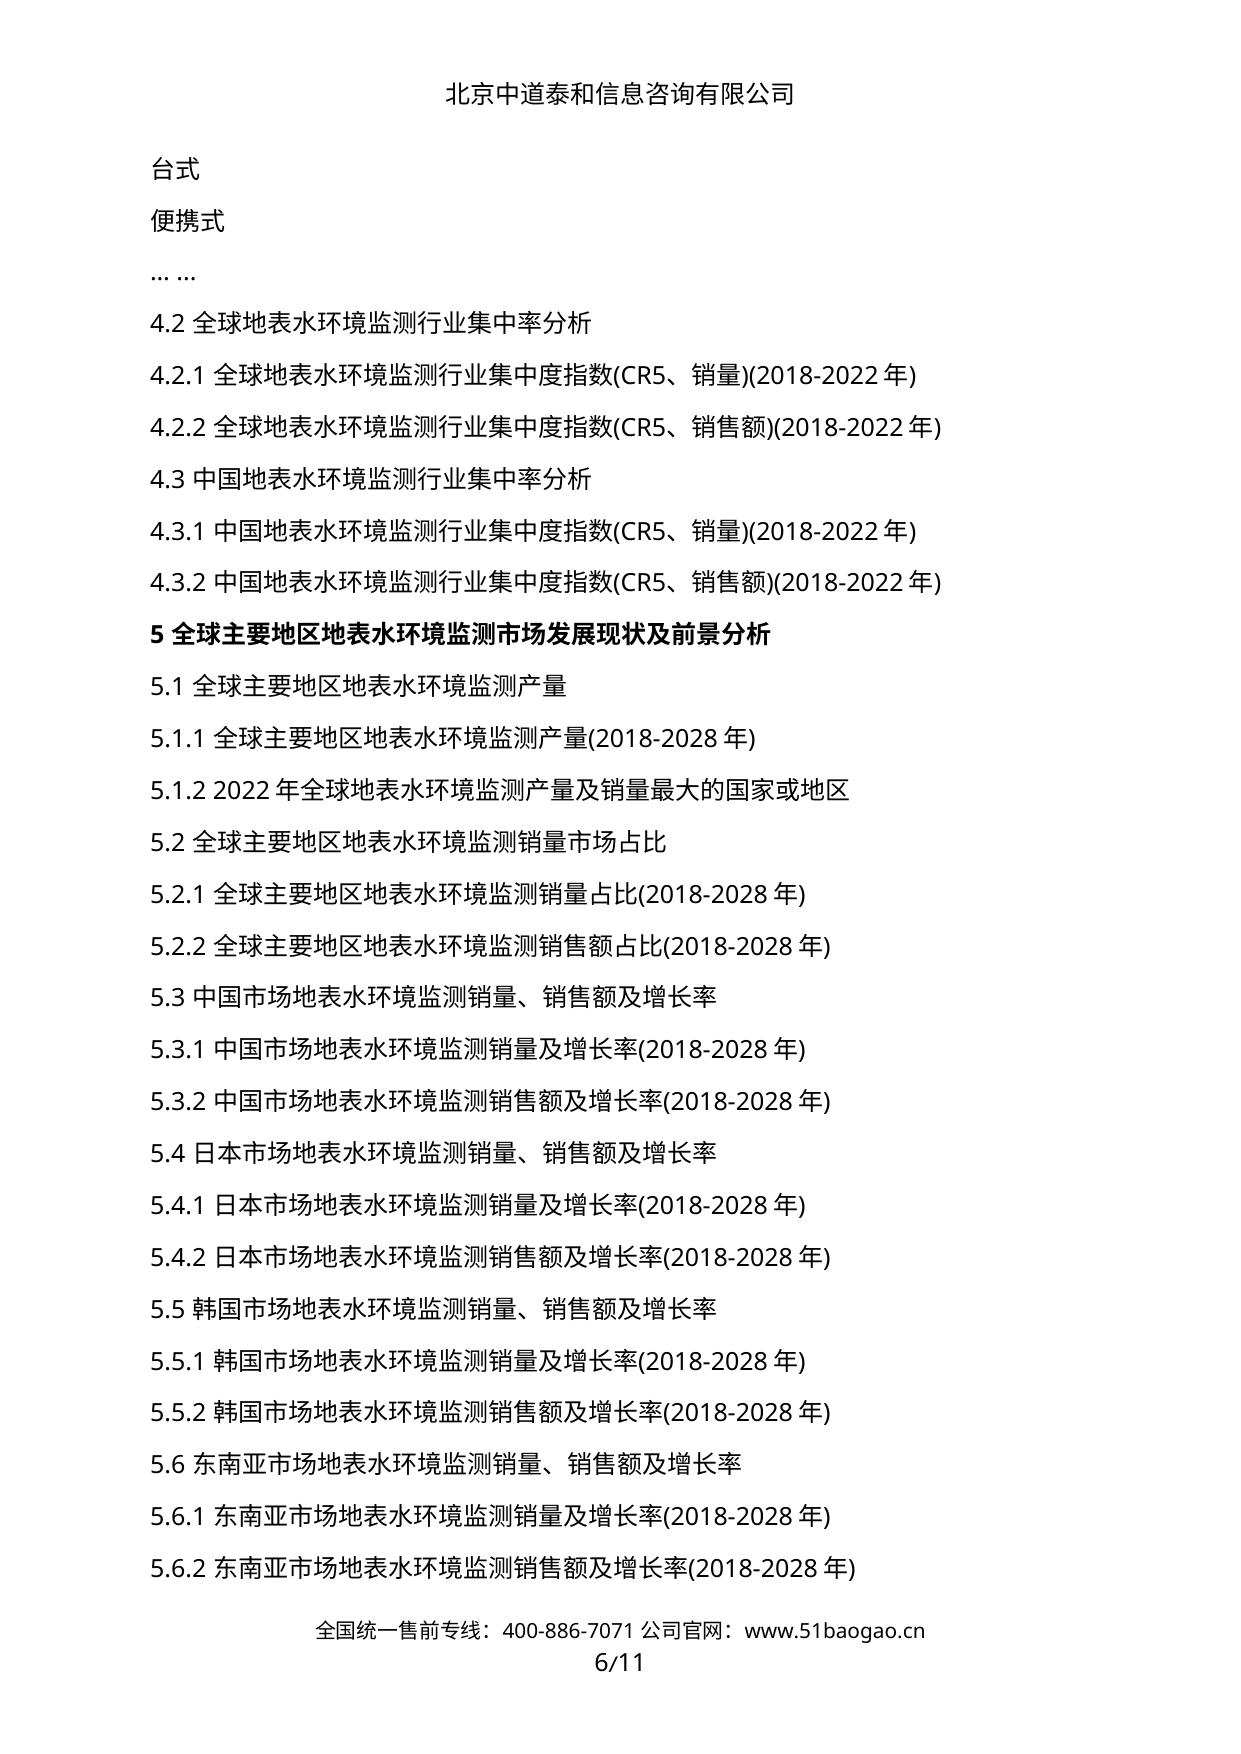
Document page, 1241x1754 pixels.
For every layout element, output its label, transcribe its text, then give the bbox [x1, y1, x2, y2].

text 5.5 韩国市场地表水环境监测销量、销售额及增长率 [150, 1289, 1090, 1325]
text 5.3.2 中国市场地表水环境监测销售额及增长率(2018-2028年) [150, 1082, 1090, 1118]
text 4.3 中国地表水环境监测行业集中率分析 [150, 459, 1090, 495]
text 5.1 全球主要地区地表水环境监测产量 [150, 667, 1090, 703]
text 5.1.2 2022年全球地表水环境监测产量及销量最大的国家或地区 [150, 770, 1090, 807]
text 台式 [150, 150, 1090, 186]
text 4.2.2 全球地表水环境监测行业集中度指数(CR5、销售额)(2018-2022年) [150, 407, 1090, 443]
text 5.4 日本市场地表水环境监测销量、销售额及增长率 [150, 1133, 1090, 1170]
text 5.6.1 东南亚市场地表水环境监测销量及增长率(2018-2028年) [150, 1497, 1090, 1533]
text 5.5.2 韩国市场地表水环境监测销售额及增长率(2018-2028年) [150, 1393, 1090, 1429]
text 5.6 东南亚市场地表水环境监测销量、销售额及增长率 [150, 1445, 1090, 1481]
text 4.2.1 全球地表水环境监测行业集中度指数(CR5、销量)(2018-2022年) [150, 355, 1090, 392]
text 5.5.1 韩国市场地表水环境监测销量及增长率(2018-2028年) [150, 1341, 1090, 1377]
text 4.3.1 中国地表水环境监测行业集中度指数(CR5、销量)(2018-2022年) [150, 511, 1090, 547]
text 5.6.2 东南亚市场地表水环境监测销售额及增长率(2018-2028年) [150, 1548, 1090, 1585]
text 5 全球主要地区地表水环境监测市场发展现状及前景分析 [150, 615, 1090, 651]
text 5.2.2 全球主要地区地表水环境监测销售额占比(2018-2028年) [150, 926, 1090, 962]
text 4.3.2 中国地表水环境监测行业集中度指数(CR5、销售额)(2018-2022年) [150, 563, 1090, 599]
text 5.2 全球主要地区地表水环境监测销量市场占比 [150, 822, 1090, 858]
text 5.3 中国市场地表水环境监测销量、销售额及增长率 [150, 978, 1090, 1014]
text … ... [150, 254, 1090, 288]
text 5.4.2 日本市场地表水环境监测销售额及增长率(2018-2028年) [150, 1237, 1090, 1273]
text 5.3.1 中国市场地表水环境监测销量及增长率(2018-2028年) [150, 1030, 1090, 1066]
text 5.2.1 全球主要地区地表水环境监测销量占比(2018-2028年) [150, 874, 1090, 910]
text 4.2 全球地表水环境监测行业集中率分析 [150, 303, 1090, 340]
text 5.4.1 日本市场地表水环境监测销量及增长率(2018-2028年) [150, 1185, 1090, 1222]
text 便携式 [150, 202, 1090, 238]
text 5.1.1 全球主要地区地表水环境监测产量(2018-2028年) [150, 718, 1090, 755]
